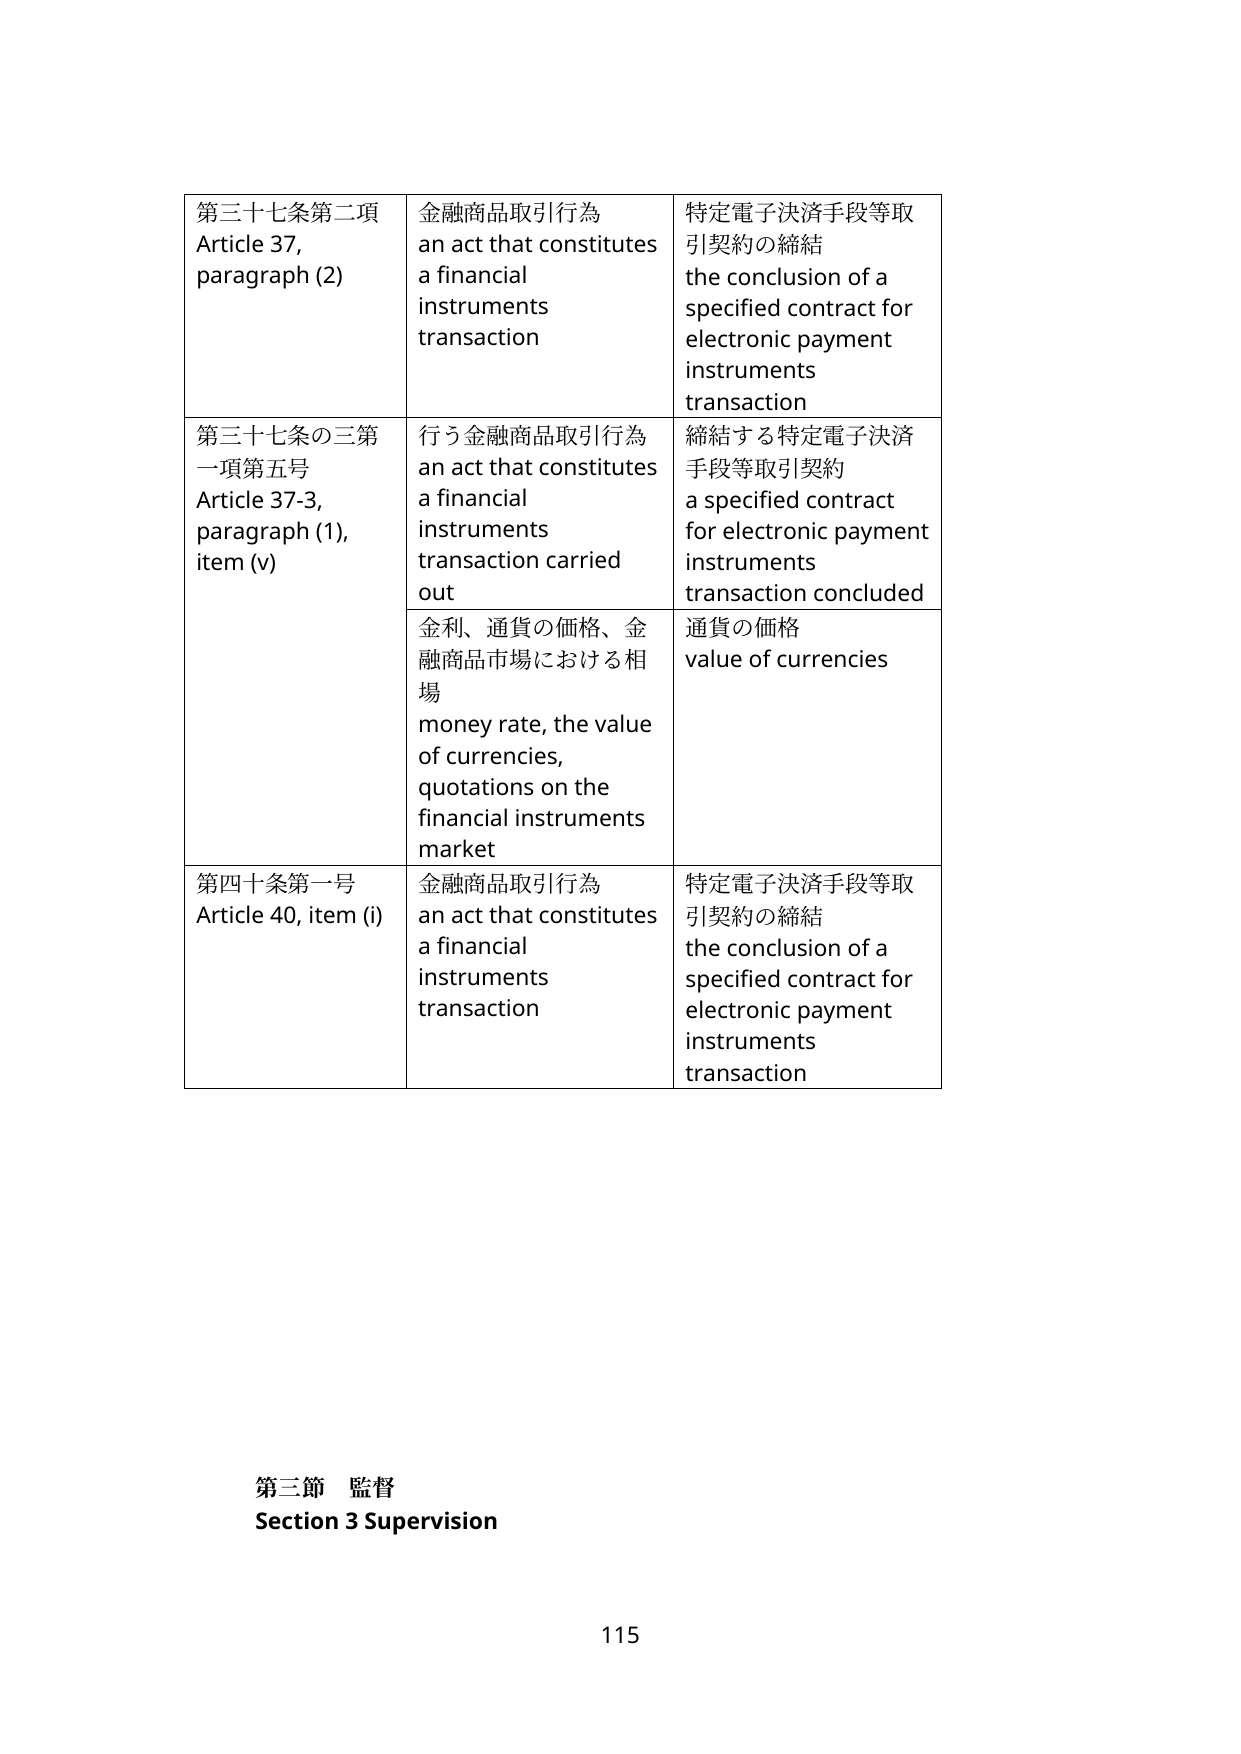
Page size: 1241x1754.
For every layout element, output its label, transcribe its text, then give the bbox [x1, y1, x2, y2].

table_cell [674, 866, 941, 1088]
text Section 3 Supervision [253, 1504, 1079, 1538]
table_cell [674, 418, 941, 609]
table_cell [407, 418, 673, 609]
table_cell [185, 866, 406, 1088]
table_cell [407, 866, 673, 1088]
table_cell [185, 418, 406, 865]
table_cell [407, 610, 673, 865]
text 第三節 監督 [253, 1470, 1079, 1504]
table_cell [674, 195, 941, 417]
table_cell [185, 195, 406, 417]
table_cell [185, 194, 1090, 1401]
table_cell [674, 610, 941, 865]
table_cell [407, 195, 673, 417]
